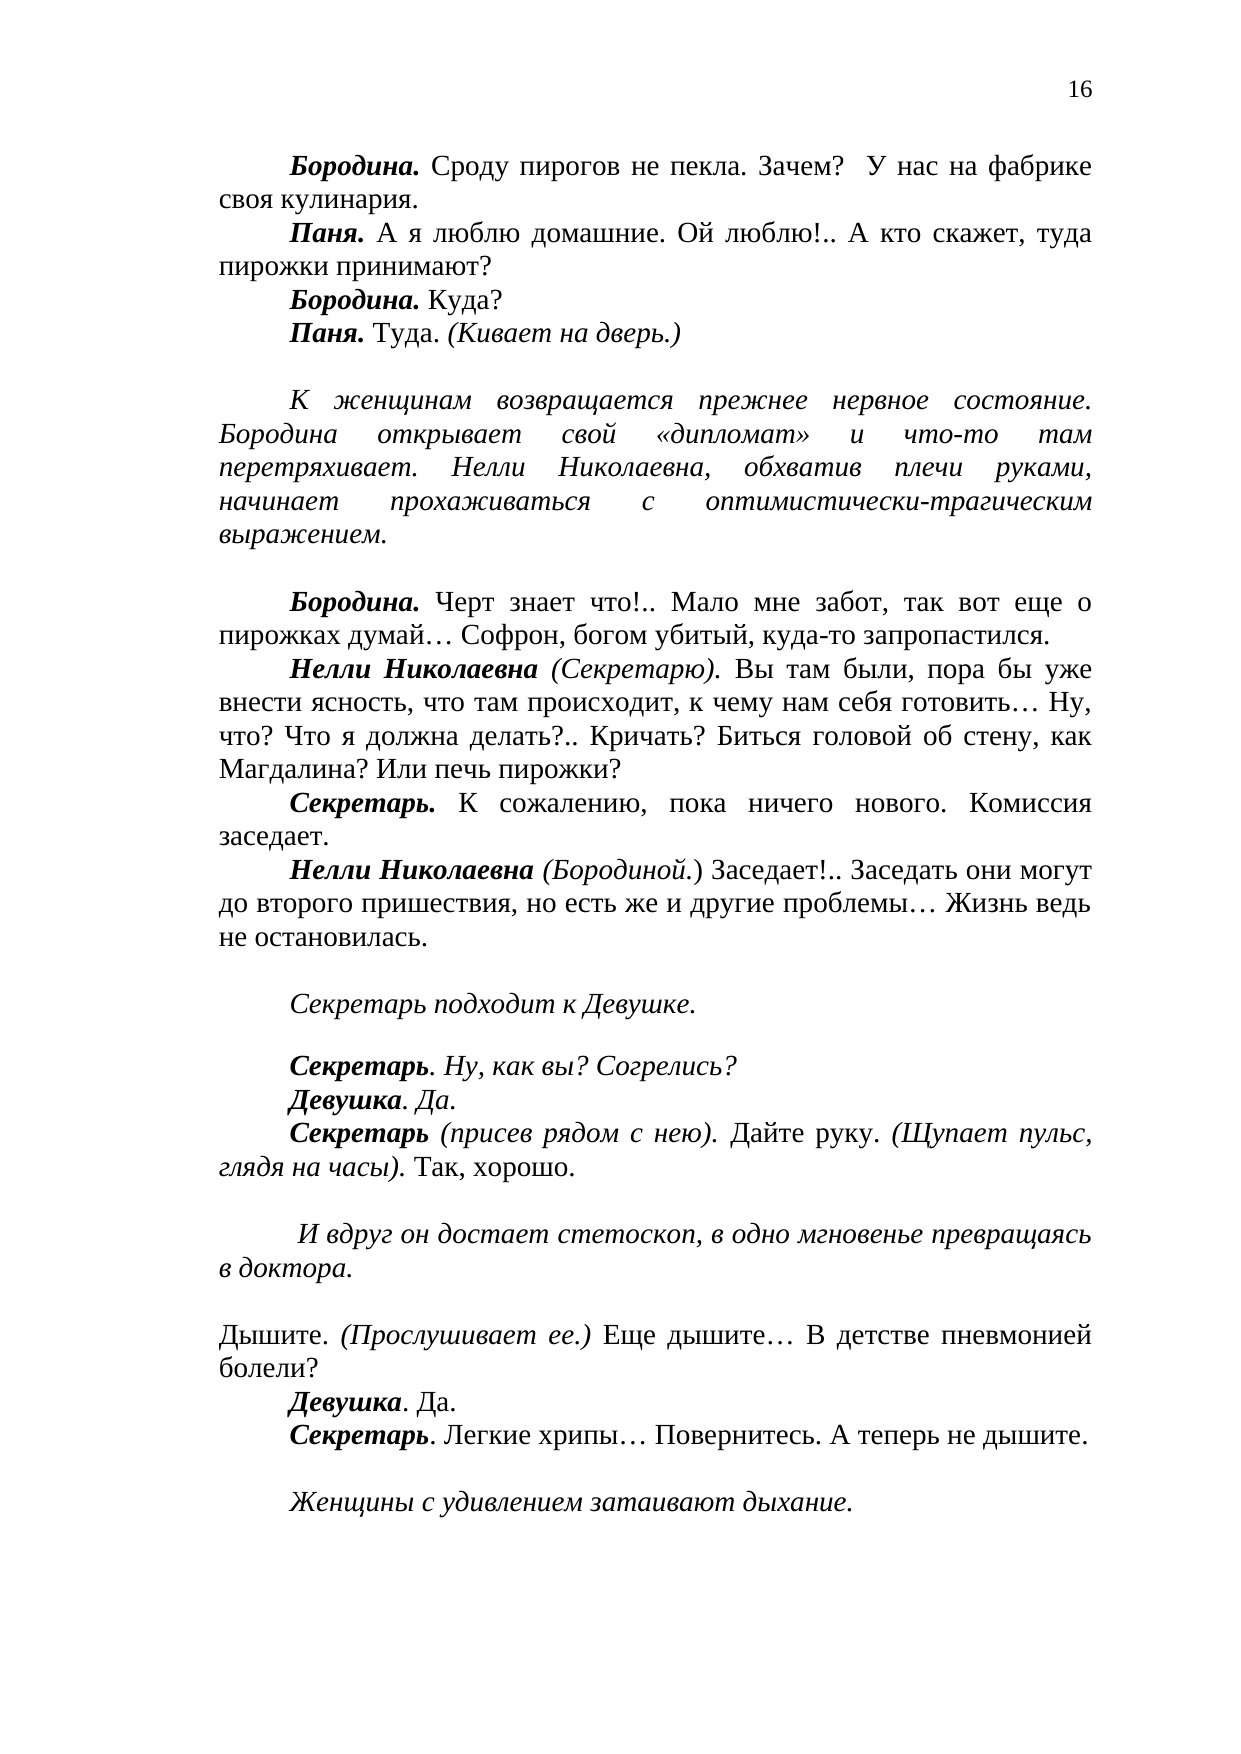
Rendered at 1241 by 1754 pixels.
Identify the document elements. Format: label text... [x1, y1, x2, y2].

text И вдруг он достает стетоскоп, в одно мгновенье превращаясь в доктора. [218, 1216, 1093, 1283]
text Девушка. Да. [218, 1082, 1093, 1116]
text Секретарь. К сожалению, пока ничего нового. Комиссия заседает. [218, 785, 1093, 852]
text Паня. Туда. (Кивает на дверь.) [218, 315, 1093, 349]
text Секретарь. Легкие хрипы… Повернитесь. А теперь не дышите. [218, 1417, 1093, 1451]
text Бородина. Черт знает что!.. Мало мне забот, так вот еще о пирожках думай… Софрон, богом убитый, куда-то запропастился. [218, 584, 1093, 651]
text Нелли Николаевна (Секретарю). Вы там были, пора бы уже внести ясность, что там происходит, к чему нам себя готовить… Ну, что? Что я должна делать?.. Кричать? Биться головой об стену, как Магдалина? Или печь пирожки? [218, 651, 1093, 785]
text Бородина. Куда? [218, 282, 1093, 315]
text Бородина. Сроду пирогов не пекла. Зачем? У нас на фабрике своя кулинария. [218, 148, 1093, 215]
text Дышите. (Прослушивает ее.) Еще дышите… В детстве пневмонией болели? [218, 1317, 1093, 1384]
text Паня. А я люблю домашние. Ой люблю!.. А кто скажет, туда пирожки принимают? [218, 215, 1093, 282]
text Секретарь подходит к Девушке. [218, 986, 1093, 1020]
text Секретарь (присев рядом с нею). Дайте руку. (Щупает пульс, глядя на часы). Так, хорошо. [218, 1116, 1093, 1183]
text Секретарь. Ну, как вы? Согрелись? [218, 1048, 1093, 1082]
text Нелли Николаевна (Бородиной.) Заседает!.. Заседать они могут до второго пришествия, но есть же и другие проблемы… Жизнь ведь не остановилась. [218, 852, 1093, 953]
text Девушка. Да. [218, 1384, 1093, 1417]
text Женщины с удивлением затаивают дыхание. [218, 1484, 1093, 1518]
text К женщинам возвращается прежнее нервное состояние. Бородина открывает свой «дипломат» и что-то там перетряхивает. Нелли Николаевна, обхватив плечи руками, начинает прохаживаться с оптимистически-трагическим выражением. [218, 382, 1093, 550]
